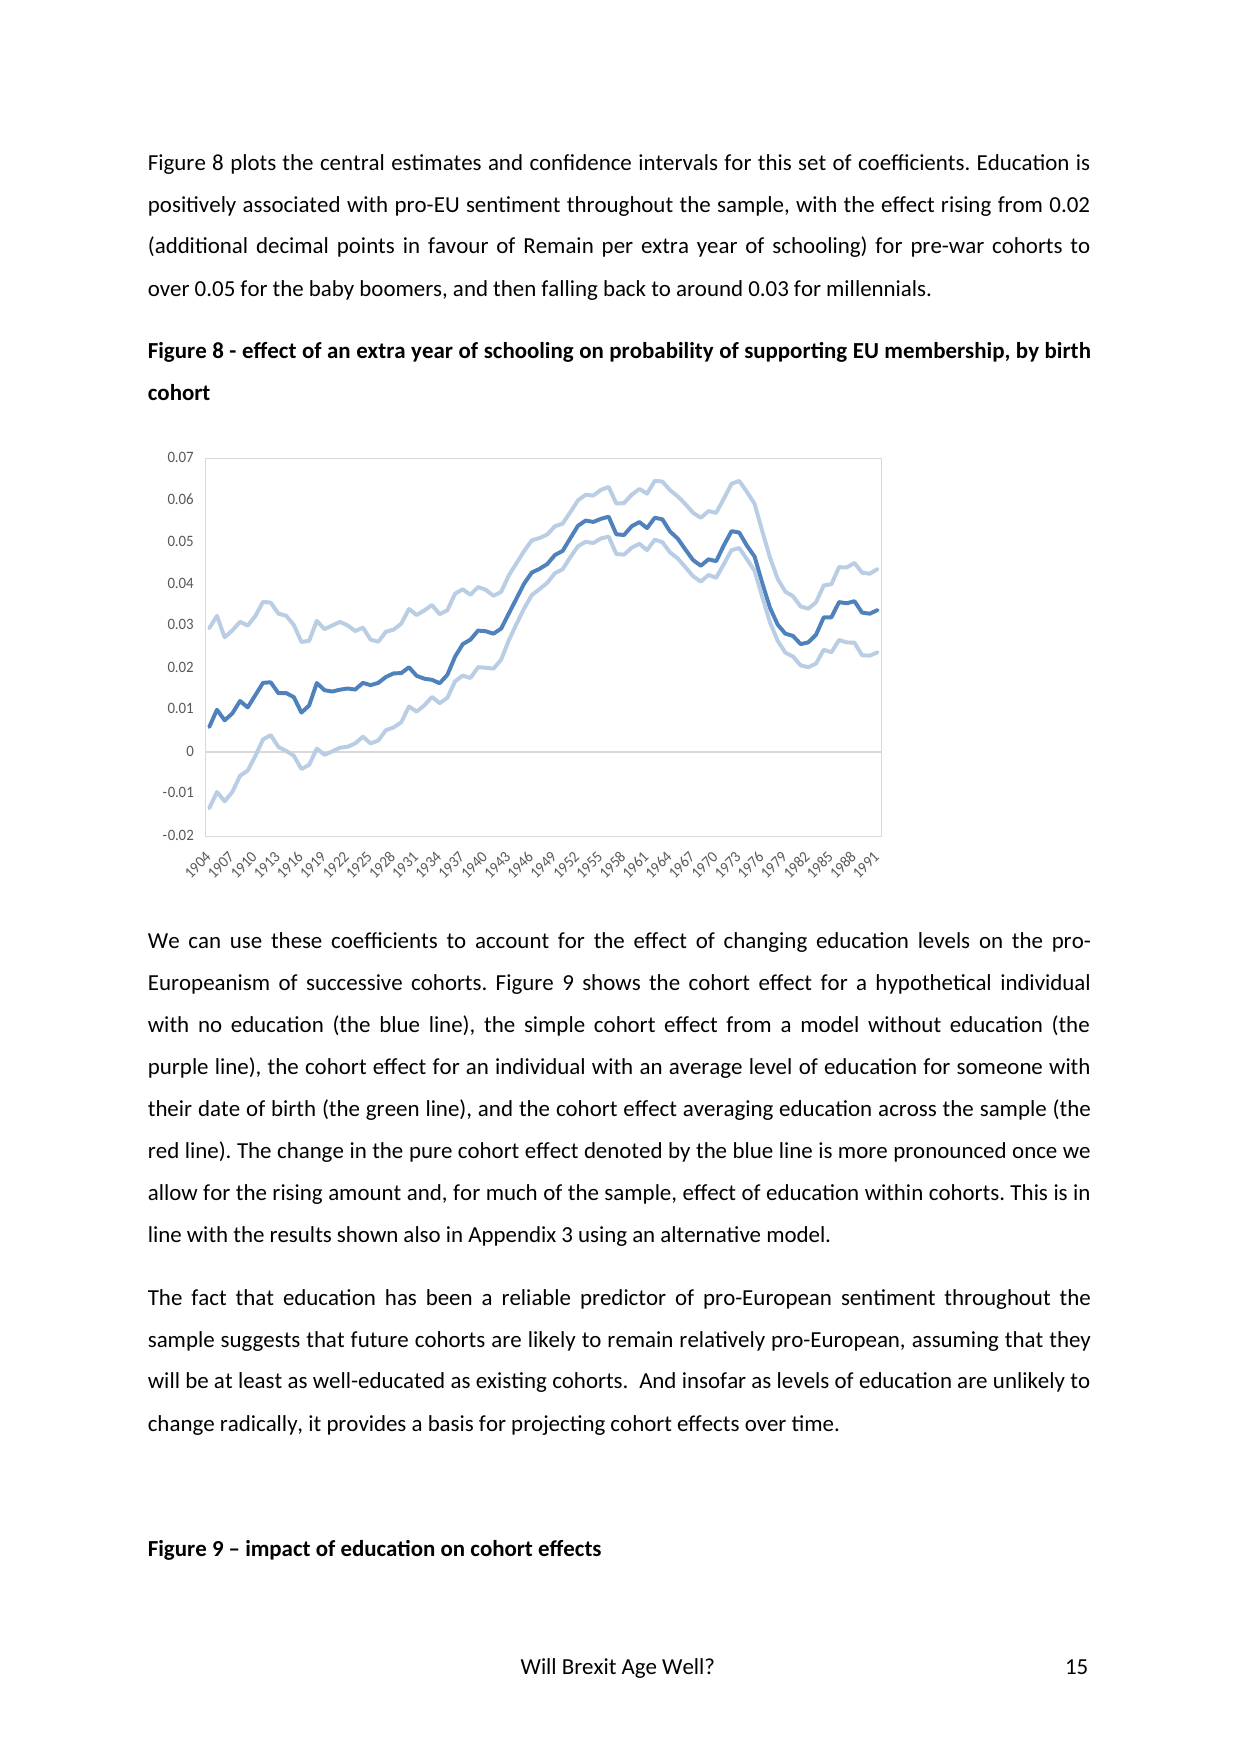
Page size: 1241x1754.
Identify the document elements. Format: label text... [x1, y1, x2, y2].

text Figure 8 plots the central estimates and confidence intervals for this set of coefficients. Education is positively associated with pro-EU sentiment throughout the sample, with the effect rising from 0.02 (additional decimal points in favour of Remain per extra year of schooling) for pre-war cohorts to over 0.05 for the baby boomers, and then falling back to around 0.03 for millennials. [148, 148, 1092, 302]
text The fact that education has been a reliable predictor of pro-European sentiment throughout the sample suggests that future cohorts are likely to remain relatively pro-European, assuming that they will be at least as well-educated as existing cohorts. And insofar as levels of education are unlikely to change radically, it provides a basis for projecting cohort effects over time. [148, 1283, 1092, 1437]
text We can use these coefficients to account for the effect of changing education levels on the pro-Europeanism of successive cohorts. Figure 9 shows the cohort effect for a hypothetical individual with no education (the blue line), the simple cohort effect from a model without education (the purple line), the cohort effect for an individual with an average level of education for someone with their date of birth (the green line), and the cohort effect averaging education across the sample (the red line). The change in the pure cohort effect denoted by the blue line is more pronounced once we allow for the rising amount and, for much of the sample, effect of education within cohorts. This is in line with the results shown also in Appendix 3 using an alternative model. [148, 926, 1092, 1248]
text Figure 9 – impact of education on cohort effects [148, 1534, 1092, 1562]
text Figure 8 - effect of an extra year of schooling on probability of supporting EU membership, by birth cohort [148, 336, 1092, 406]
